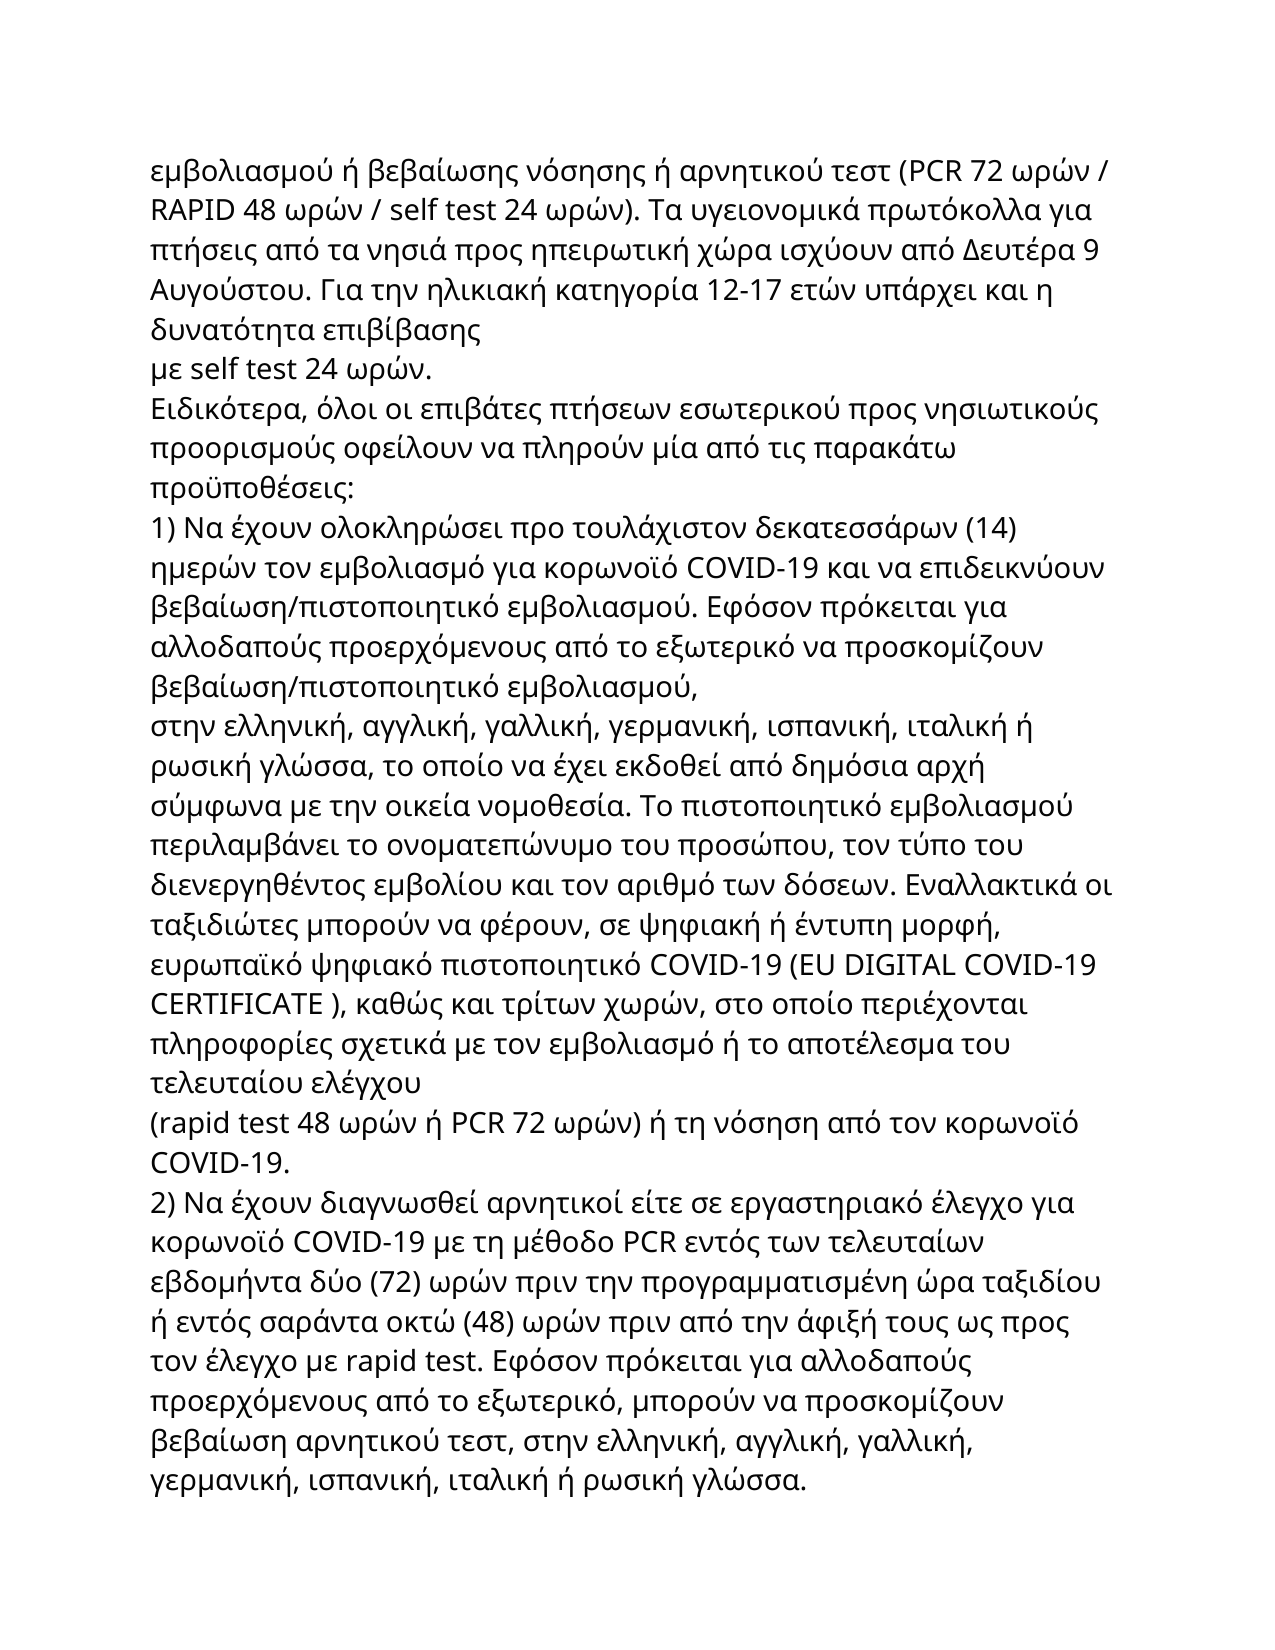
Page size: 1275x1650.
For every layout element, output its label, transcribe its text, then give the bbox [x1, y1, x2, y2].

text (rapid test 48 ωρών ή PCR 72 ωρών) ή τη νόσηση από τον κορωνοϊό COVID-19. [150, 1102, 1125, 1182]
text 1) Να έχουν ολοκληρώσει προ τουλάχιστον δεκατεσσάρων (14) ημερών τον εμβολιασμό για κορωνοϊό COVID-19 και να επιδεικνύουν βεβαίωση/πιστοποιητικό εμβολιασμού. Εφόσον πρόκειται για αλλοδαπούς προερχόμενους από το εξωτερικό να προσκομίζουν βεβαίωση/πιστοποιητικό εμβολιασμού, [150, 507, 1125, 706]
text εμβολιασμού ή βεβαίωσης νόσησης ή αρνητικού τεστ (PCR 72 ωρών / RAPID 48 ωρών / self test 24 ωρών). Τα υγειονομικά πρωτόκολλα για πτήσεις από τα νησιά προς ηπειρωτική χώρα ισχύουν από Δευτέρα 9 Αυγούστου. Για την ηλικιακή κατηγορία 12-17 ετών υπάρχει και η δυνατότητα επιβίβασης [150, 150, 1125, 348]
text 2) Να έχουν διαγνωσθεί αρνητικοί είτε σε εργαστηριακό έλεγχο για κορωνοϊό COVID-19 με τη μέθοδο PCR εντός των τελευταίων εβδομήντα δύο (72) ωρών πριν την προγραμματισμένη ώρα ταξιδίου ή εντός σαράντα οκτώ (48) ωρών πριν από την άφιξή τους ως προς τον έλεγχο με rapid test. Εφόσον πρόκειται για αλλοδαπούς προερχόμενους από το εξωτερικό, μπορούν να προσκομίζουν βεβαίωση αρνητικού τεστ, στην ελληνική, αγγλική, γαλλική, γερμανική, ισπανική, ιταλική ή ρωσική γλώσσα. [150, 1182, 1125, 1499]
text στην ελληνική, αγγλική, γαλλική, γερμανική, ισπανική, ιταλική ή ρωσική γλώσσα, το οποίο να έχει εκδοθεί από δημόσια αρχή σύμφωνα με την οικεία νομοθεσία. Το πιστοποιητικό εμβολιασμού περιλαμβάνει το ονοματεπώνυμο του προσώπου, τον τύπο του διενεργηθέντος εμβολίου και τον αριθμό των δόσεων. Εναλλακτικά οι ταξιδιώτες μπορούν να φέρουν, σε ψηφιακή ή έντυπη μορφή, ευρωπαϊκό ψηφιακό πιστοποιητικό COVID-19 (EU DIGITAL COVID-19 CERTIFICATE ), καθώς και τρίτων χωρών, στο οποίο περιέχονται πληροφορίες σχετικά με τον εμβολιασμό ή το αποτέλεσμα του τελευταίου ελέγχου [150, 706, 1125, 1102]
text Ειδικότερα, όλοι οι επιβάτες πτήσεων εσωτερικού προς νησιωτικούς προορισμούς οφείλουν να πληρούν μία από τις παρακάτω προϋποθέσεις: [150, 388, 1125, 507]
text με self test 24 ωρών. [150, 348, 1125, 388]
